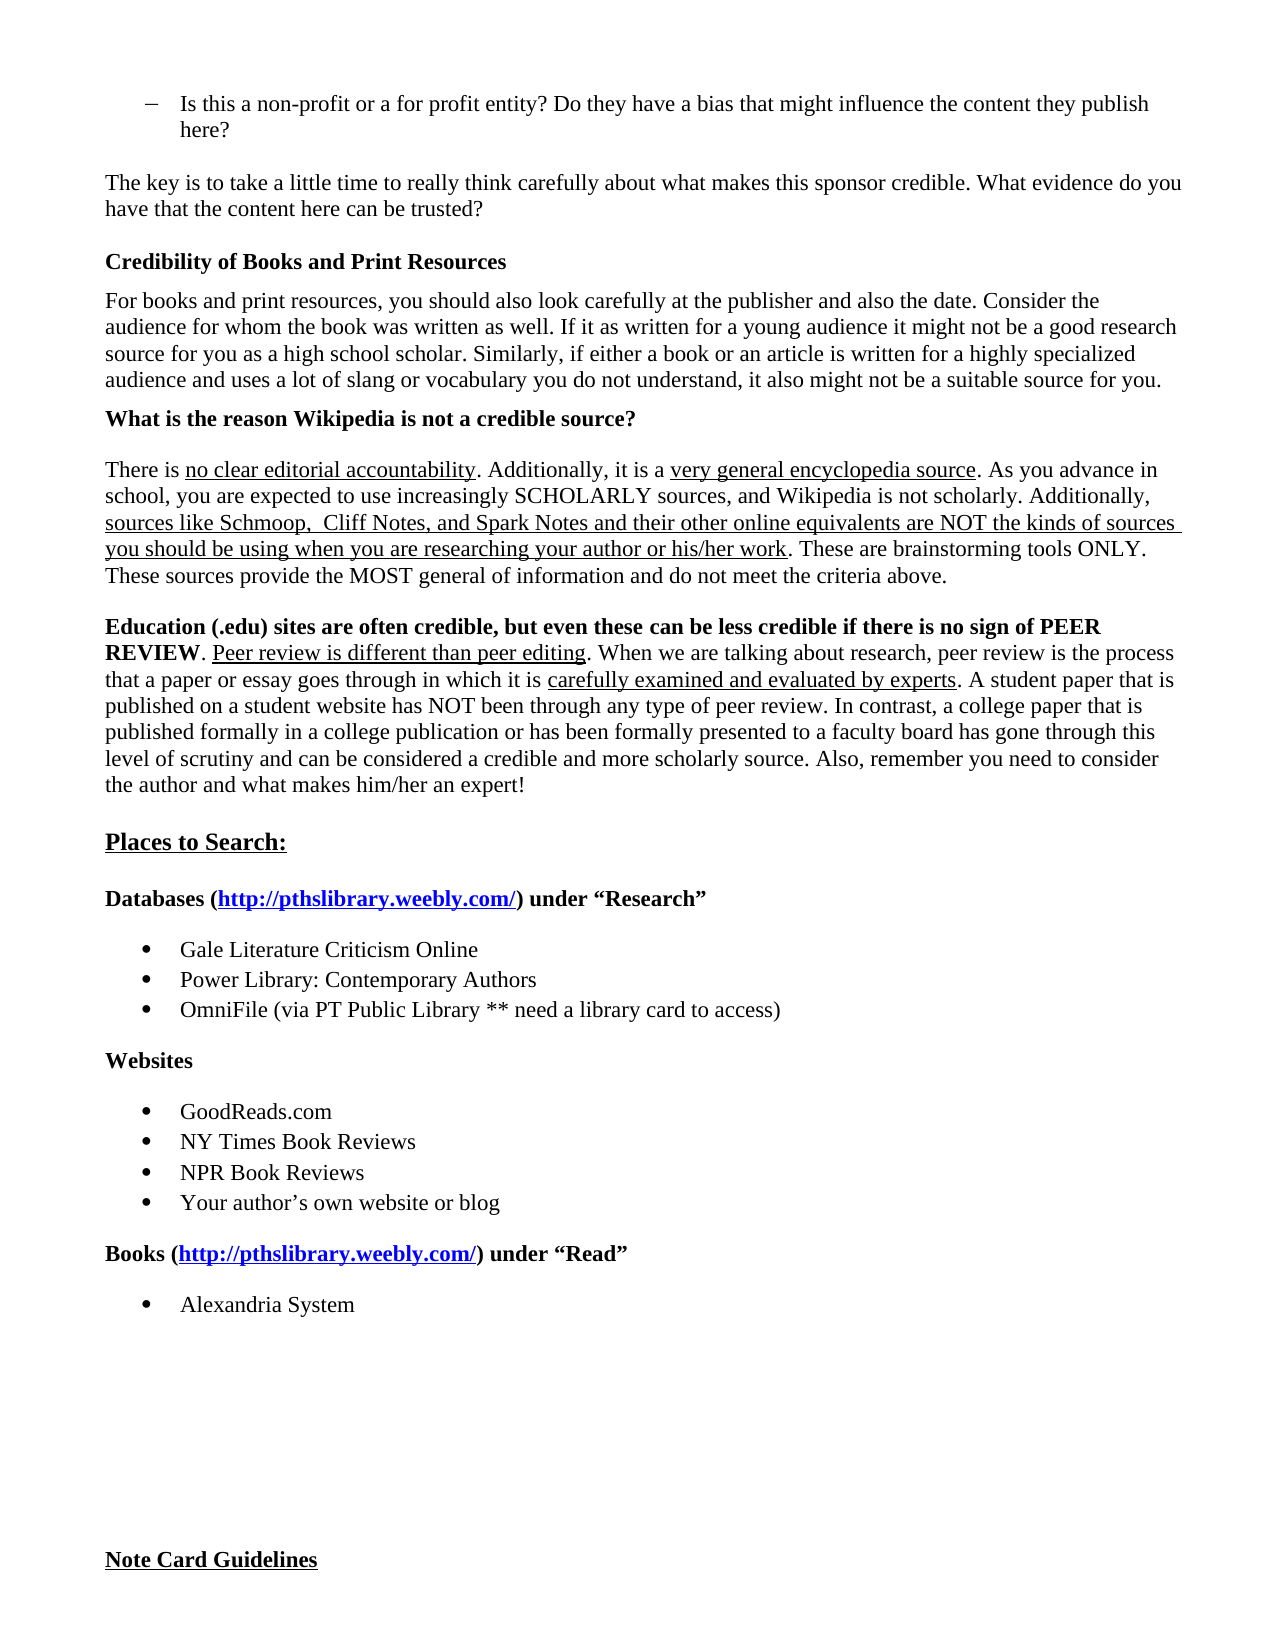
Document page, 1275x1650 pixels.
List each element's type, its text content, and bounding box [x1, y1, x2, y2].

text Books (http://pthslibrary.weebly.com/) under “Read” [105, 1240, 1185, 1266]
text What is the reason Wikipedia is not a credible source? [105, 405, 1185, 431]
list OmniFile (via PT Public Library ** need a library card to access) [142, 996, 1185, 1022]
list Alexandria System [142, 1291, 1185, 1317]
text Databases (http://pthslibrary.weebly.com/) under “Research” [105, 884, 1185, 911]
text Places to Search: [105, 827, 1185, 855]
list Gale Literature Criticism Online [142, 936, 1185, 962]
text Credibility of Books and Print Resources [105, 248, 1185, 274]
text Websites [105, 1047, 1185, 1073]
list Your author’s own website or blog [142, 1189, 1185, 1215]
list GoodReads.com [142, 1098, 1185, 1124]
text Education (.edu) sites are often credible, but even these can be less credible if there is no sign of PEER REVIEW. Peer review is different than peer editing. When we are talking about research, peer review is the process that a paper or essay goes through in which it is carefully examined and evaluated by experts. A student paper that is published on a student website has NOT been through any type of peer review. In contrast, a college paper that is published formally in a college publication or has been formally presented to a faculty board has gone through this level of scrutiny and can be considered a credible and more scholarly source. Also, remember you need to consider the author and what makes him/her an expert! [105, 613, 1185, 797]
list Power Library: Contemporary Authors [142, 966, 1185, 992]
list Is this a non-profit or a for profit entity? Do they have a bias that might influence the content they publish here? [142, 90, 1185, 143]
text Note Card Guidelines [105, 1546, 1185, 1572]
text There is no clear editorial accountability. Additionally, it is a very general encyclopedia source. As you advance in school, you are expected to use increasingly SCHOLARLY sources, and Wikipedia is not scholarly. Additionally, sources like Schmoop, Cliff Notes, and Spark Notes and their other online equivalents are NOT the kinds of sources you should be using when you are researching your author or his/her work. These are brainstorming tools ONLY. These sources provide the MOST general of information and do not meet the criteria above. [105, 456, 1185, 588]
text For books and print resources, you should also look carefully at the publisher and also the date. Consider the audience for whom the book was written as well. If it as written for a young audience it might not be a good research source for you as a high school scholar. Similarly, if either a book or an article is written for a highly specialized audience and uses a lot of slang or vocabulary you do not understand, it also might not be a suitable source for you. [105, 287, 1185, 392]
list NY Times Book Reviews [142, 1128, 1185, 1155]
list NPR Book Reviews [142, 1158, 1185, 1185]
text The key is to take a little time to really think carefully about what makes this sponsor credible. What evidence do you have that the content here can be trusted? [105, 169, 1185, 222]
